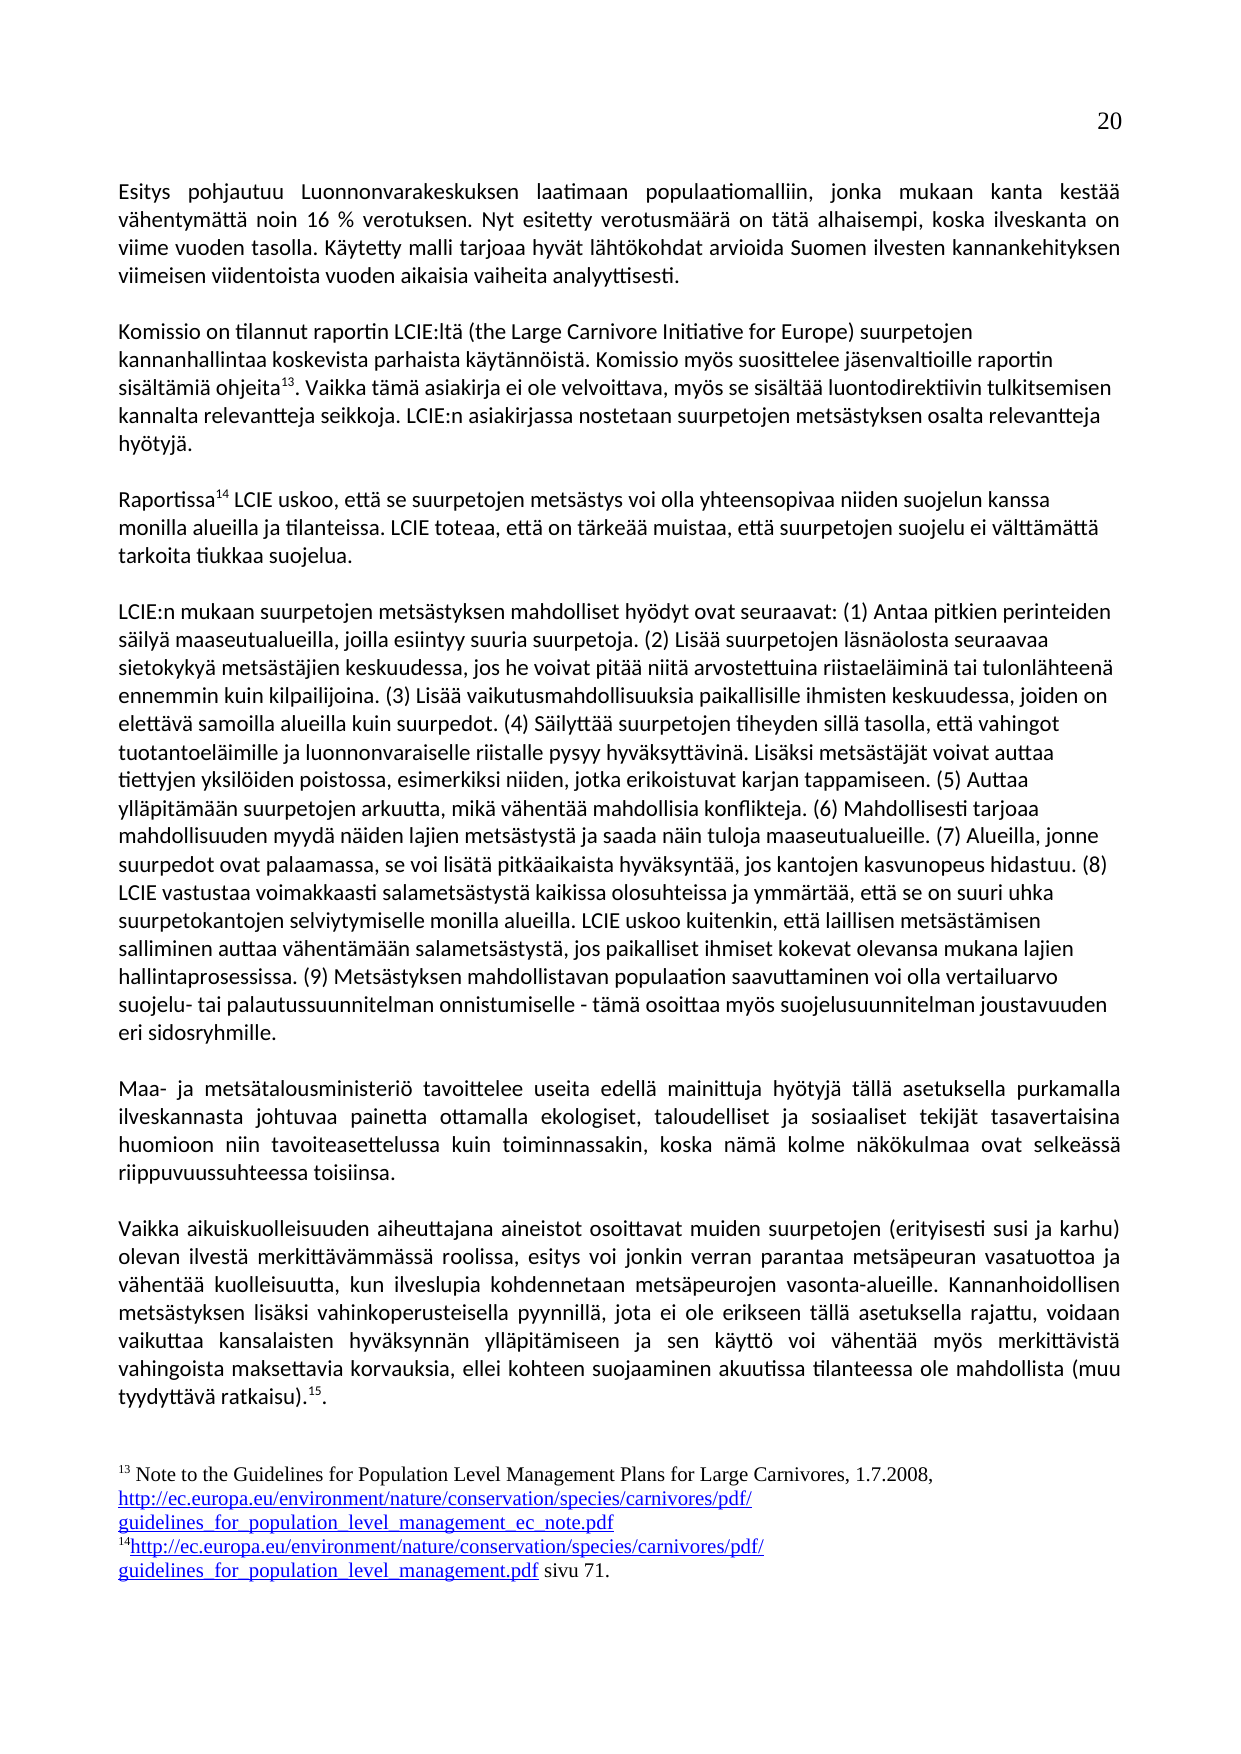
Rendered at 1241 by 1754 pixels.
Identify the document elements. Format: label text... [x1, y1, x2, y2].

text LCIE:n mukaan suurpetojen metsästyksen mahdolliset hyödyt ovat seuraavat: (1) Antaa pitkien perinteiden säilyä maaseutualueilla, joilla esiintyy suuria suurpetoja. (2) Lisää suurpetojen läsnäolosta seuraavaa sietokykyä metsästäjien keskuudessa, jos he voivat pitää niitä arvostettuina riistaeläiminä tai tulonlähteenä ennemmin kuin kilpailijoina. (3) Lisää vaikutusmahdollisuuksia paikallisille ihmisten keskuudessa, joiden on elettävä samoilla alueilla kuin suurpedot. (4) Säilyttää suurpetojen tiheyden sillä tasolla, että vahingot tuotantoeläimille ja luonnonvaraiselle riistalle pysyy hyväksyttävinä. Lisäksi metsästäjät voivat auttaa tiettyjen yksilöiden poistossa, esimerkiksi niiden, jotka erikoistuvat karjan tappamiseen. (5) Auttaa ylläpitämään suurpetojen arkuutta, mikä vähentää mahdollisia konflikteja. (6) Mahdollisesti tarjoaa mahdollisuuden myydä näiden lajien metsästystä ja saada näin tuloja maaseutualueille. (7) Alueilla, jonne suurpedot ovat palaamassa, se voi lisätä pitkäaikaista hyväksyntää, jos kantojen kasvunopeus hidastuu. (8) LCIE vastustaa voimakkaasti salametsästystä kaikissa olosuhteissa ja ymmärtää, että se on suuri uhka suurpetokantojen selviytymiselle monilla alueilla. LCIE uskoo kuitenkin, että laillisen metsästämisen salliminen auttaa vähentämään salametsästystä, jos paikalliset ihmiset kokevat olevansa mukana lajien hallintaprosessissa. (9) Metsästyksen mahdollistavan populaation saavuttaminen voi olla vertailuarvo suojelu- tai palautussuunnitelman onnistumiselle - tämä osoittaa myös suojelusuunnitelman joustavuuden eri sidosryhmille. [118, 597, 1122, 1046]
text Raportissa LCIE uskoo, että se suurpetojen metsästys voi olla yhteensopivaa niiden suojelun kanssa monilla alueilla ja tilanteissa. LCIE toteaa, että on tärkeää muistaa, että suurpetojen suojelu ei välttämättä tarkoita tiukkaa suojelua. [118, 485, 1122, 569]
text Komissio on tilannut raportin LCIE:ltä (the Large Carnivore Initiative for Europe) suurpetojen kannanhallintaa koskevista parhaista käytännöistä. Komissio myös suosittelee jäsenvaltioille raportin sisältämiä ohjeita. Vaikka tämä asiakirja ei ole velvoittava, myös se sisältää luontodirektiivin tulkitsemisen kannalta relevantteja seikkoja. LCIE:n asiakirjassa nostetaan suurpetojen metsästyksen osalta relevantteja hyötyjä. [118, 317, 1122, 457]
text Vaikka aikuiskuolleisuuden aiheuttajana aineistot osoittavat muiden suurpetojen (erityisesti susi ja karhu) olevan ilvestä merkittävämmässä roolissa, esitys voi jonkin verran parantaa metsäpeuran vasatuottoa ja vähentää kuolleisuutta, kun ilveslupia kohdennetaan metsäpeurojen vasonta-alueille. Kannanhoidollisen metsästyksen lisäksi vahinkoperusteisella pyynnillä, jota ei ole erikseen tällä asetuksella rajattu, voidaan vaikuttaa kansalaisten hyväksynnän ylläpitämiseen ja sen käyttö voi vähentää myös merkittävistä vahingoista maksettavia korvauksia, ellei kohteen suojaaminen akuutissa tilanteessa ole mahdollista (muu tyydyttävä ratkaisu).. [118, 1214, 1122, 1410]
text Maa- ja metsätalousministeriö tavoittelee useita edellä mainittuja hyötyjä tällä asetuksella purkamalla ilveskannasta johtuvaa painetta ottamalla ekologiset, taloudelliset ja sosiaaliset tekijät tasavertaisina huomioon niin tavoiteasettelussa kuin toiminnassakin, koska nämä kolme näkökulmaa ovat selkeässä riippuvuussuhteessa toisiinsa. [118, 1074, 1122, 1186]
text Esitys pohjautuu Luonnonvarakeskuksen laatimaan populaatiomalliin, jonka mukaan kanta kestää vähentymättä noin 16 % verotuksen. Nyt esitetty verotusmäärä on tätä alhaisempi, koska ilveskanta on viime vuoden tasolla. Käytetty malli tarjoaa hyvät lähtökohdat arvioida Suomen ilvesten kannankehityksen viimeisen viidentoista vuoden aikaisia vaiheita analyyttisesti. [118, 177, 1122, 289]
